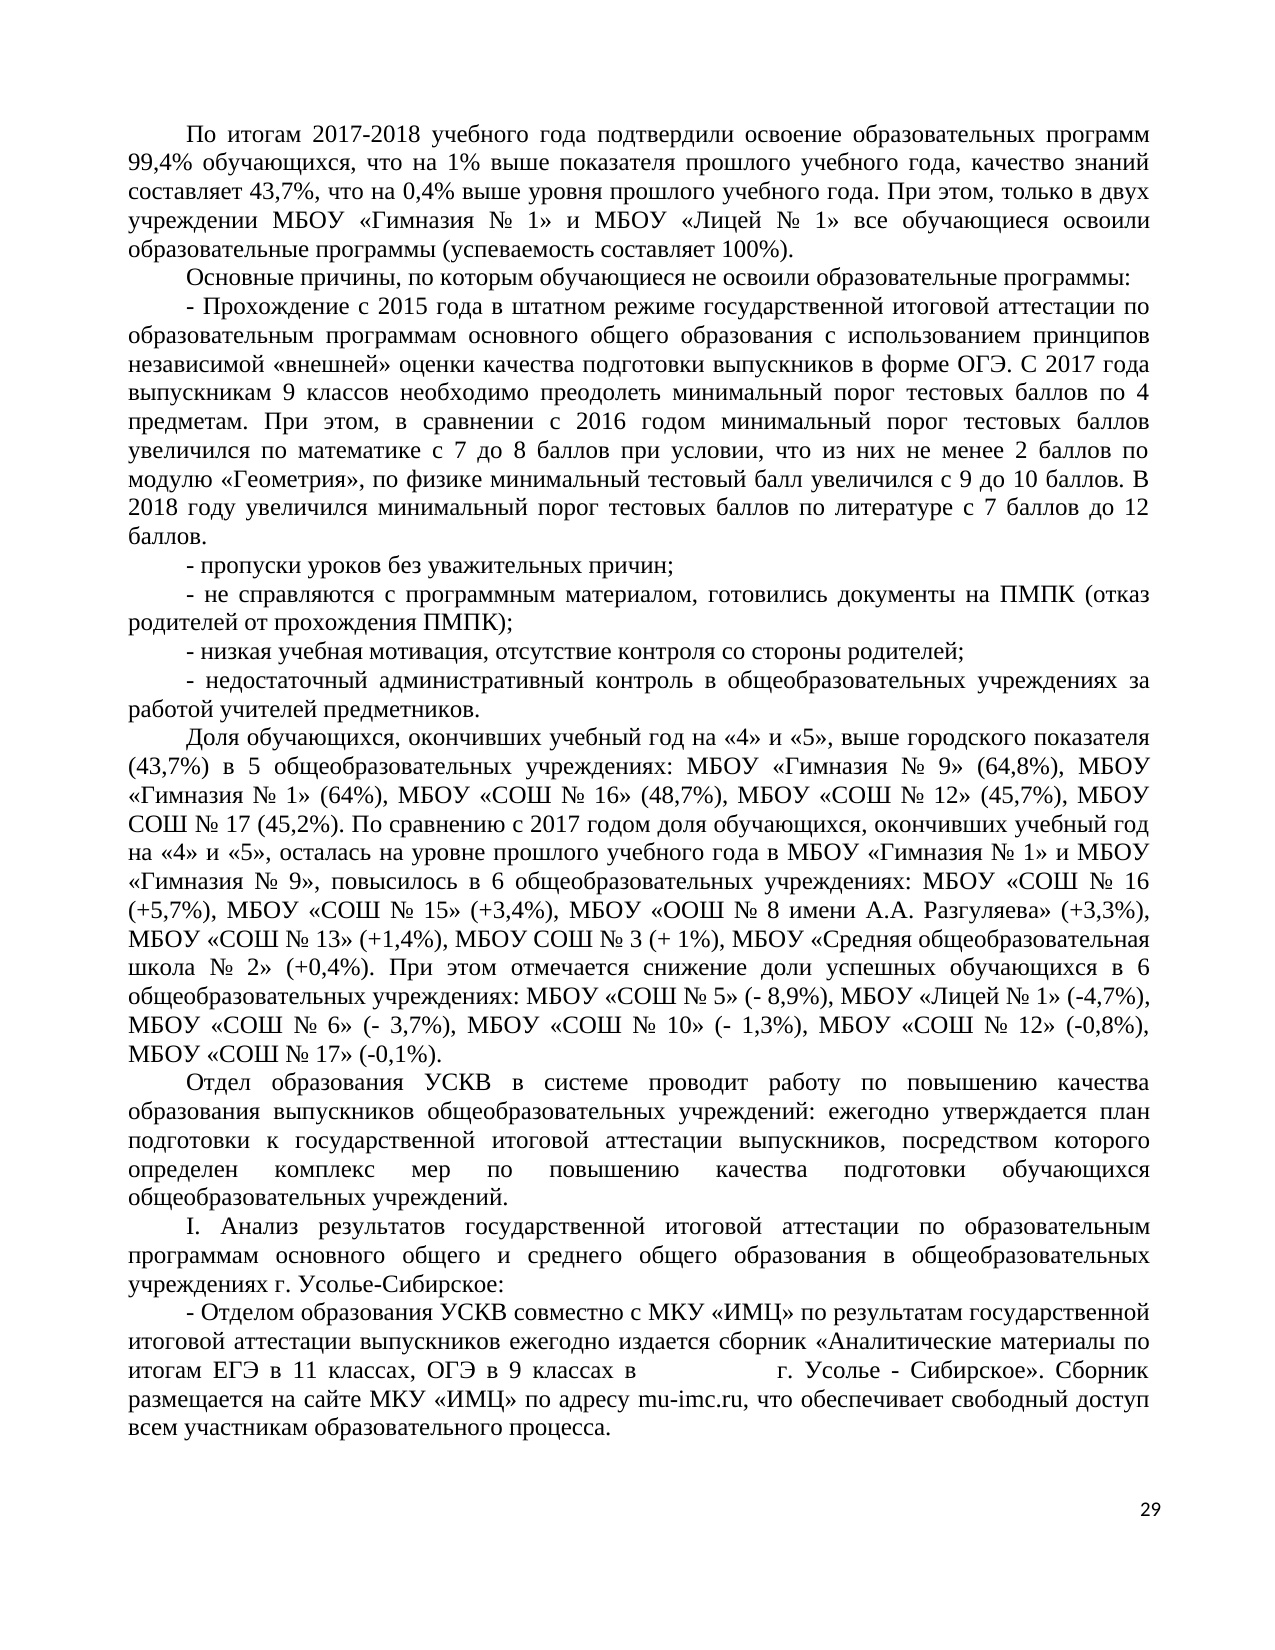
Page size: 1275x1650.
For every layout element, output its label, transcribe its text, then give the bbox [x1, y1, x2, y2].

text - не справляются с программным материалом, готовились документы на ПМПК (отказ родителей от прохождения ПМПК); [128, 579, 1151, 636]
text I. Анализ результатов государственной итоговой аттестации по образовательным программам основного общего и среднего общего образования в общеобразовательных учреждениях г. Усолье-Сибирское: [128, 1211, 1151, 1297]
text - Отделом образования УСКВ совместно с МКУ «ИМЦ» по результатам государственной итоговой аттестации выпускников ежегодно издается сборник «Аналитические материалы по итогам ЕГЭ в 11 классах, ОГЭ в 9 классах в г. Усолье - Сибирское». Сборник размещается на сайте МКУ «ИМЦ» по адресу mu-imc.ru, что обеспечивает свободный доступ всем участникам образовательного процесса. [128, 1297, 1151, 1441]
text Основные причины, по которым обучающиеся не освоили образовательные программы: [128, 262, 1151, 291]
text - Прохождение с 2015 года в штатном режиме государственной итоговой аттестации по образовательным программам основного общего образования с использованием принципов независимой «внешней» оценки качества подготовки выпускников в форме ОГЭ. С 2017 года выпускникам 9 классов необходимо преодолеть минимальный порог тестовых баллов по 4 предметам. При этом, в сравнении с 2016 годом минимальный порог тестовых баллов увеличился по математике с 7 до 8 баллов при условии, что из них не менее 2 баллов по модулю «Геометрия», по физике минимальный тестовый балл увеличился с 9 до 10 баллов. В 2018 году увеличился минимальный порог тестовых баллов по литературе с 7 баллов до 12 баллов. [128, 291, 1151, 550]
text Отдел образования УСКВ в системе проводит работу по повышению качества образования выпускников общеобразовательных учреждений: ежегодно утверждается план подготовки к государственной итоговой аттестации выпускников, посредством которого определен комплекс мер по повышению качества подготовки обучающихся общеобразовательных учреждений. [128, 1067, 1151, 1211]
text - недостаточный административный контроль в общеобразовательных учреждениях за работой учителей предметников. [128, 665, 1151, 722]
text Доля обучающихся, окончивших учебный год на «4» и «5», выше городского показателя (43,7%) в 5 общеобразовательных учреждениях: МБОУ «Гимназия № 9» (64,8%), МБОУ «Гимназия № 1» (64%), МБОУ «СОШ № 16» (48,7%), МБОУ «СОШ № 12» (45,7%), МБОУ СОШ № 17 (45,2%). По сравнению с 2017 годом доля обучающихся, окончивших учебный год на «4» и «5», осталась на уровне прошлого учебного года в МБОУ «Гимназия № 1» и МБОУ «Гимназия № 9», повысилось в 6 общеобразовательных учреждениях: МБОУ «СОШ № 16 (+5,7%), МБОУ «СОШ № 15» (+3,4%), МБОУ «ООШ № 8 имени А.А. Разгуляева» (+3,3%), МБОУ «СОШ № 13» (+1,4%), МБОУ СОШ № 3 (+ 1%), МБОУ «Средняя общеобразовательная школа № 2» (+0,4%). При этом отмечается снижение доли успешных обучающихся в 6 общеобразовательных учреждениях: МБОУ «СОШ № 5» (- 8,9%), МБОУ «Лицей № 1» (-4,7%), МБОУ «СОШ № 6» (- 3,7%), МБОУ «СОШ № 10» (- 1,3%), МБОУ «СОШ № 12» (-0,8%), МБОУ «СОШ № 17» (-0,1%). [128, 722, 1151, 1067]
text - пропуски уроков без уважительных причин; [128, 550, 1151, 579]
text - низкая учебная мотивация, отсутствие контроля со стороны родителей; [128, 636, 1151, 665]
text По итогам 2017-2018 учебного года подтвердили освоение образовательных программ 99,4% обучающихся, что на 1% выше показателя прошлого учебного года, качество знаний составляет 43,7%, что на 0,4% выше уровня прошлого учебного года. При этом, только в двух учреждении МБОУ «Гимназия № 1» и МБОУ «Лицей № 1» все обучающиеся освоили образовательные программы (успеваемость составляет 100%). [128, 119, 1151, 262]
